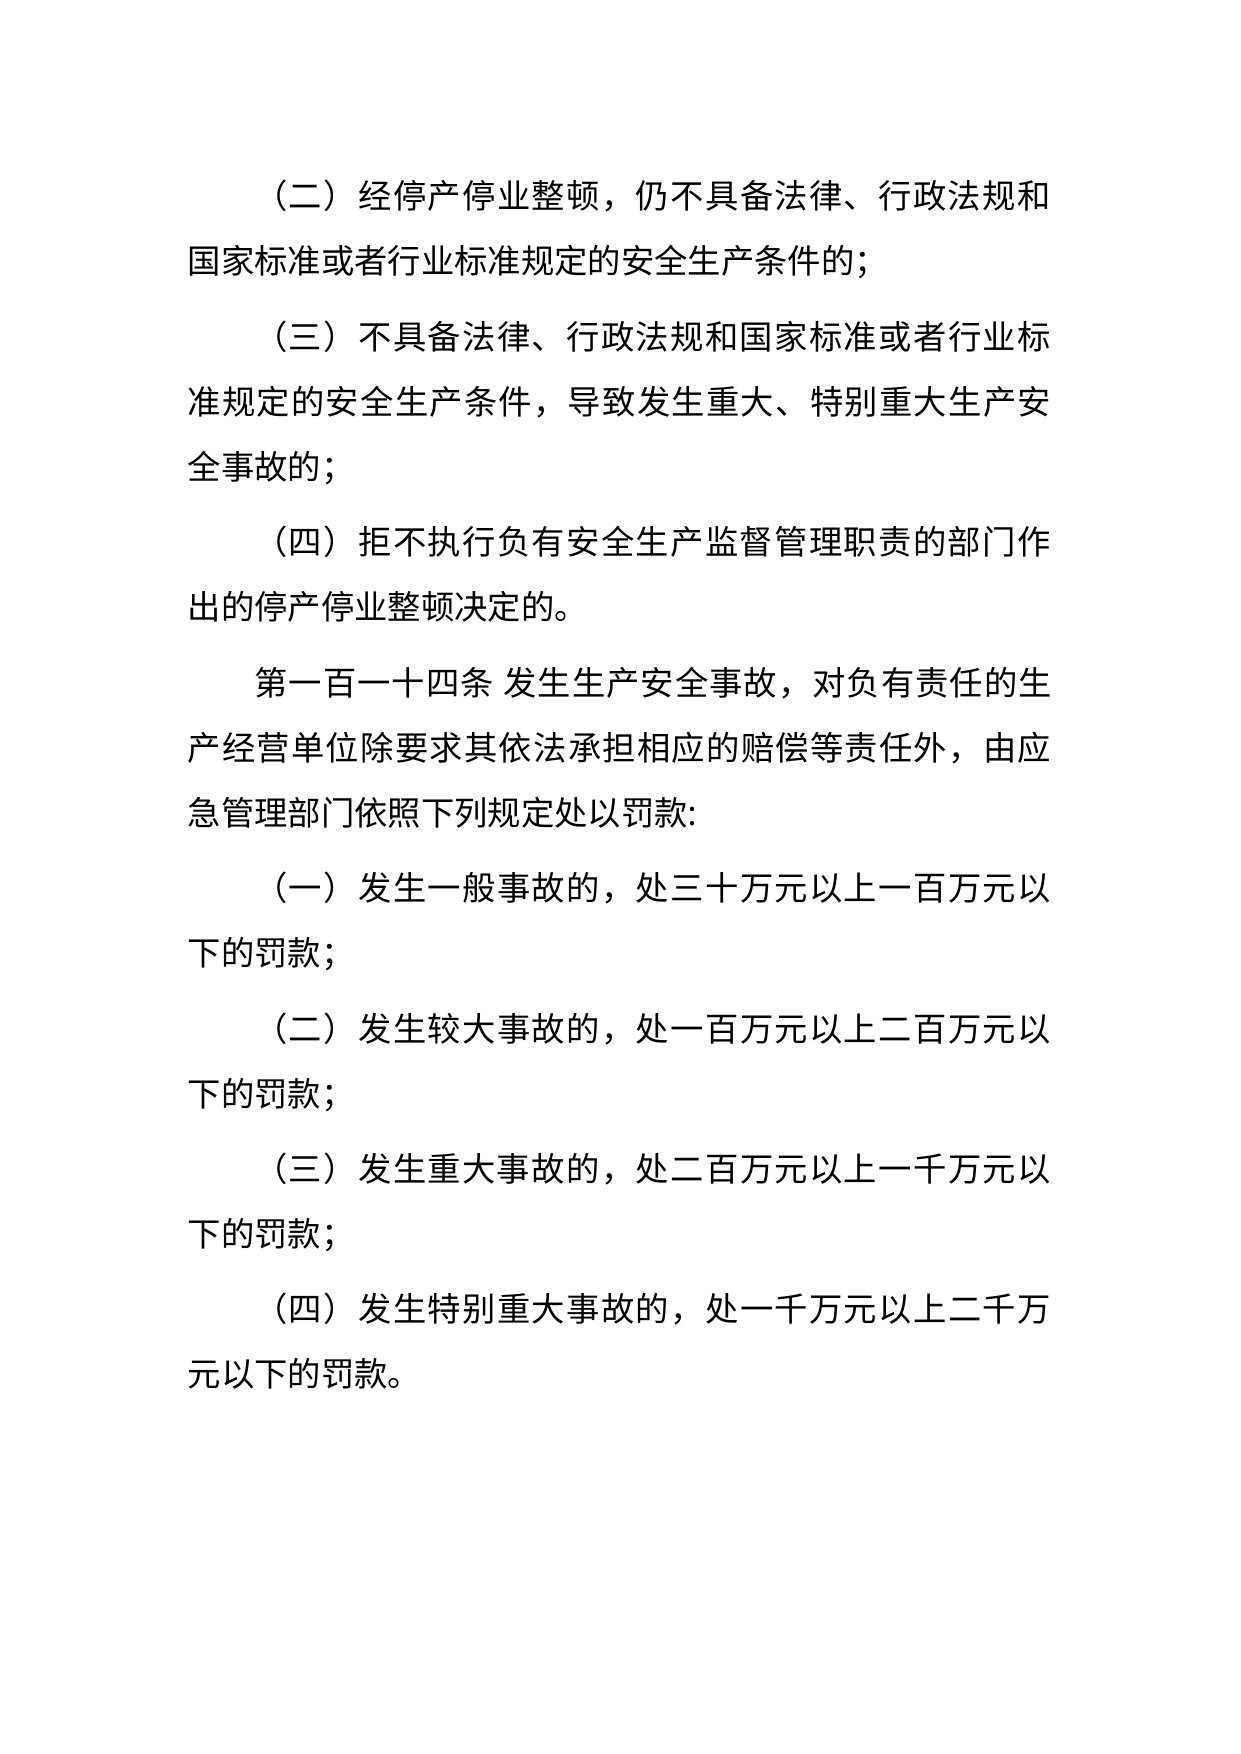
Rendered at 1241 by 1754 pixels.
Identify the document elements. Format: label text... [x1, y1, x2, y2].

text （二）经停产停业整顿，仍不具备法律、行政法规和国家标准或者行业标准规定的安全生产条件的； [187, 162, 1053, 292]
text 第一百一十四条 发生生产安全事故，对负有责任的生产经营单位除要求其依法承担相应的赔偿等责任外，由应急管理部门依照下列规定处以罚款: [187, 648, 1053, 843]
text （二）发生较大事故的，处一百万元以上二百万元以下的罚款； [187, 994, 1053, 1124]
text （一）发生一般事故的，处三十万元以上一百万元以下的罚款； [187, 854, 1053, 984]
text （三）发生重大事故的，处二百万元以上一千万元以下的罚款； [187, 1134, 1053, 1264]
text （四）拒不执行负有安全生产监督管理职责的部门作出的停产停业整顿决定的。 [187, 508, 1053, 638]
text （四）发生特别重大事故的，处一千万元以上二千万元以下的罚款。 [187, 1275, 1053, 1405]
text （三）不具备法律、行政法规和国家标准或者行业标准规定的安全生产条件，导致发生重大、特别重大生产安全事故的； [187, 302, 1053, 497]
